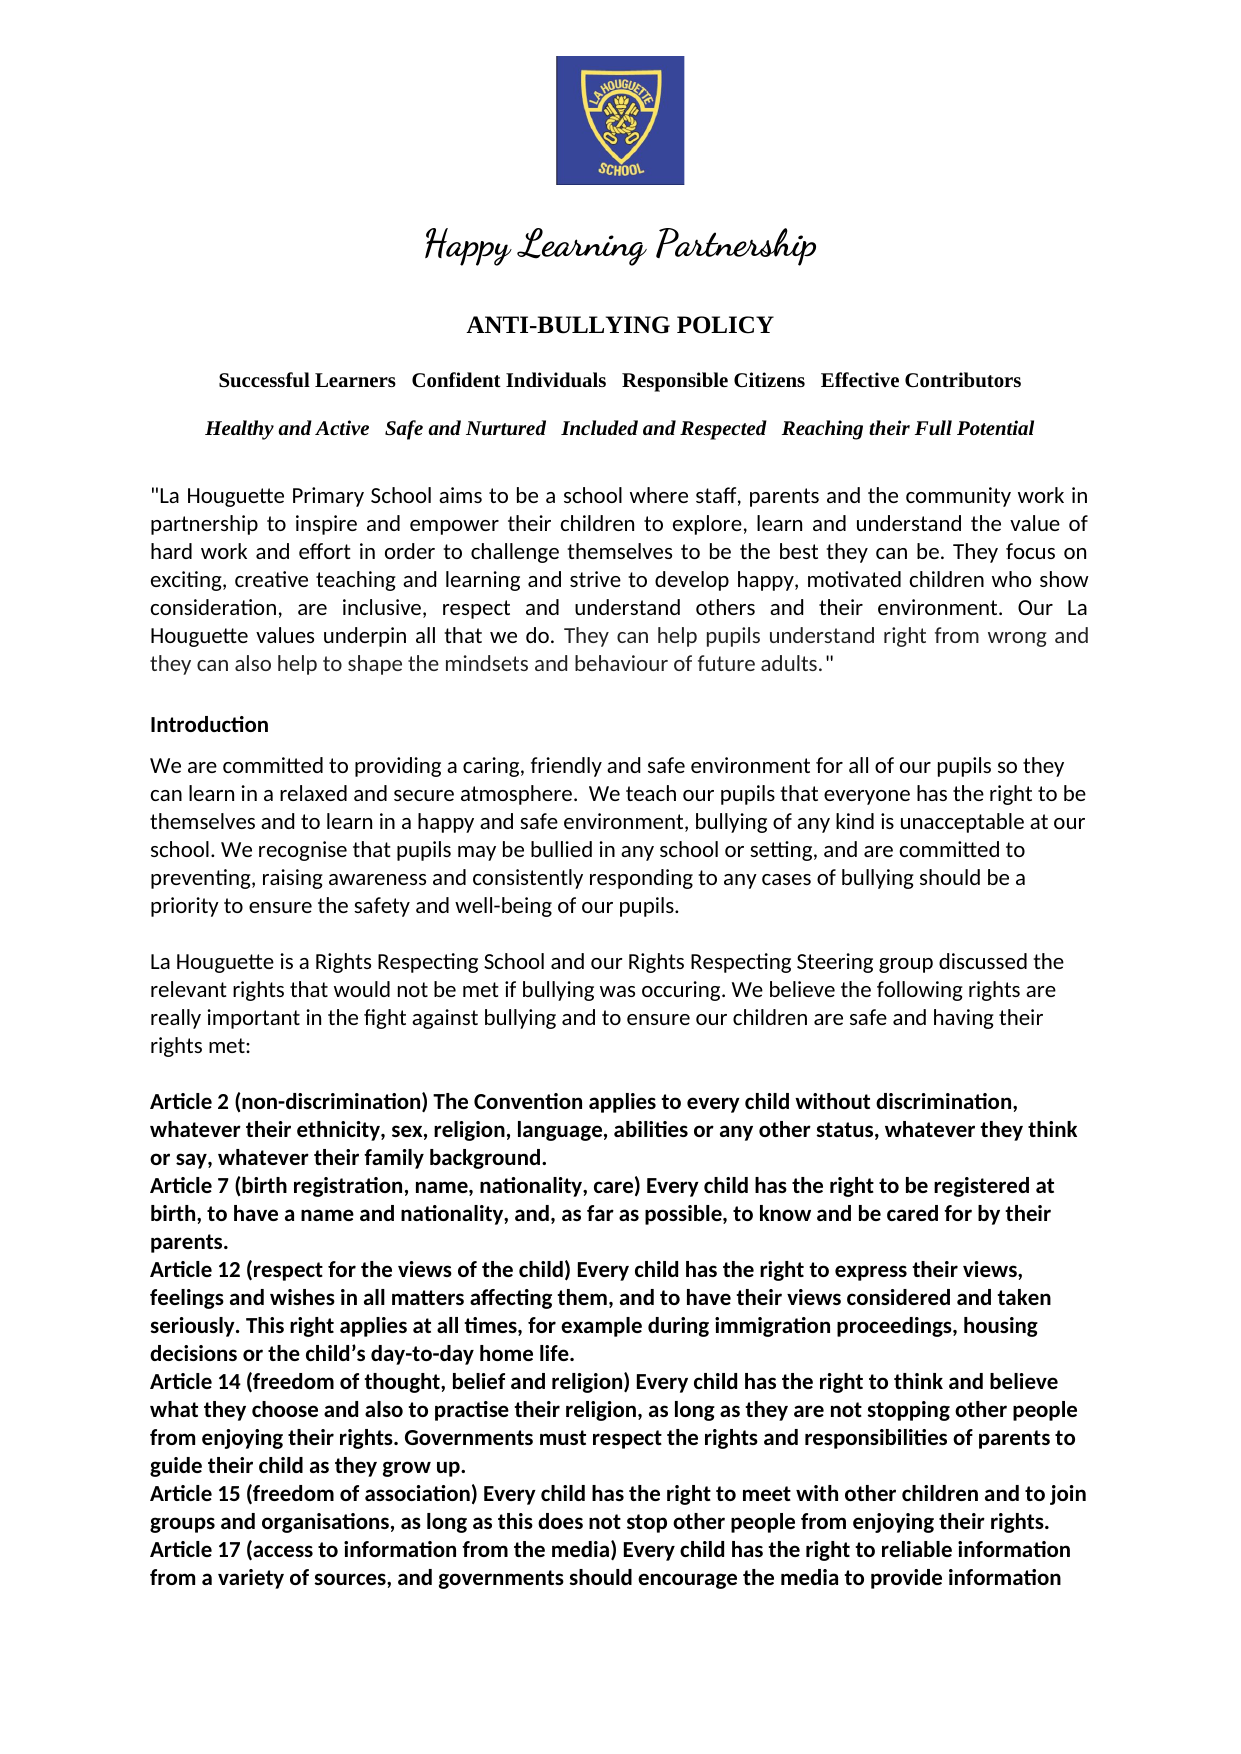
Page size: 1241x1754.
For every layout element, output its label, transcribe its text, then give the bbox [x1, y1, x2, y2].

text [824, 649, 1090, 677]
text Successful Learners Confident Individuals Responsible Citizens Effective Contributors [150, 368, 1090, 392]
text Article 7 (birth registration, name, nationality, care) Every child has the right to be registered at birth, to have a name and nationality, and, as far as possible, to know and be cared for by their parents. [150, 1171, 1090, 1255]
text Happy Learning Partnership [150, 221, 1090, 266]
text Article 12 (respect for the views of the child) Every child has the right to express their views, feelings and wishes in all matters affecting them, and to have their views considered and taken seriously. This right applies at all times, for example during immigration proceedings, housing decisions or the child’s day-to-day home life. [150, 1255, 1090, 1367]
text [150, 1535, 1090, 1591]
text ANTI-BULLYING POLICY [150, 311, 1090, 339]
text La Houguette is a Rights Respecting School and our Rights Respecting Steering group discussed the relevant rights that would not be met if bullying was occuring. We believe the following rights are really important in the fight against bullying and to ensure our children are safe and having their rights met: [150, 947, 1090, 1059]
text Introduction [150, 710, 1090, 738]
text We are committed to providing a caring, friendly and safe environment for all of our pupils so they can learn in a relaxed and secure atmosphere. We teach our pupils that everyone has the right to be themselves and to learn in a happy and safe environment, bullying of any kind is unacceptable at our school. We recognise that pupils may be bullied in any school or setting, and are committed to preventing, raising awareness and consistently responding to any cases of bullying should be a priority to ensure the safety and well-being of our pupils. [150, 751, 1090, 919]
text Healthy and Active Safe and Nurtured Included and Respected Reaching their Full Potential [150, 416, 1090, 440]
text Article 2 (non-discrimination) The Convention applies to every child without discrimination, whatever their ethnicity, sex, religion, language, abilities or any other status, whatever they think or say, whatever their family background. [150, 1087, 1090, 1171]
text Article 14 (freedom of thought, belief and religion) Every child has the right to think and believe what they choose and also to practise their religion, as long as they are not stopping other people from enjoying their rights. Governments must respect the rights and responsibilities of parents to guide their child as they grow up. [150, 1367, 1090, 1479]
text Article 15 (freedom of association) Every child has the right to meet with other children and to join groups and organisations, as long as this does not stop other people from enjoying their rights. [150, 1479, 1090, 1535]
text "La Houguette Primary School aims to be a school where staff, parents and the community work in partnership to inspire and empower their children to explore, learn and understand the value of hard work and effort in order to challenge themselves to be the best they can be. They focus on exciting, creative teaching and learning and strive to develop happy, motivated children who show consideration, are inclusive, respect and understand others and their environment. Our La Houguette values underpin all that we do. They can help pupils understand right from wrong and they can also help to shape the mindsets and behaviour of future adults." [150, 481, 1090, 649]
picture [556, 56, 685, 185]
